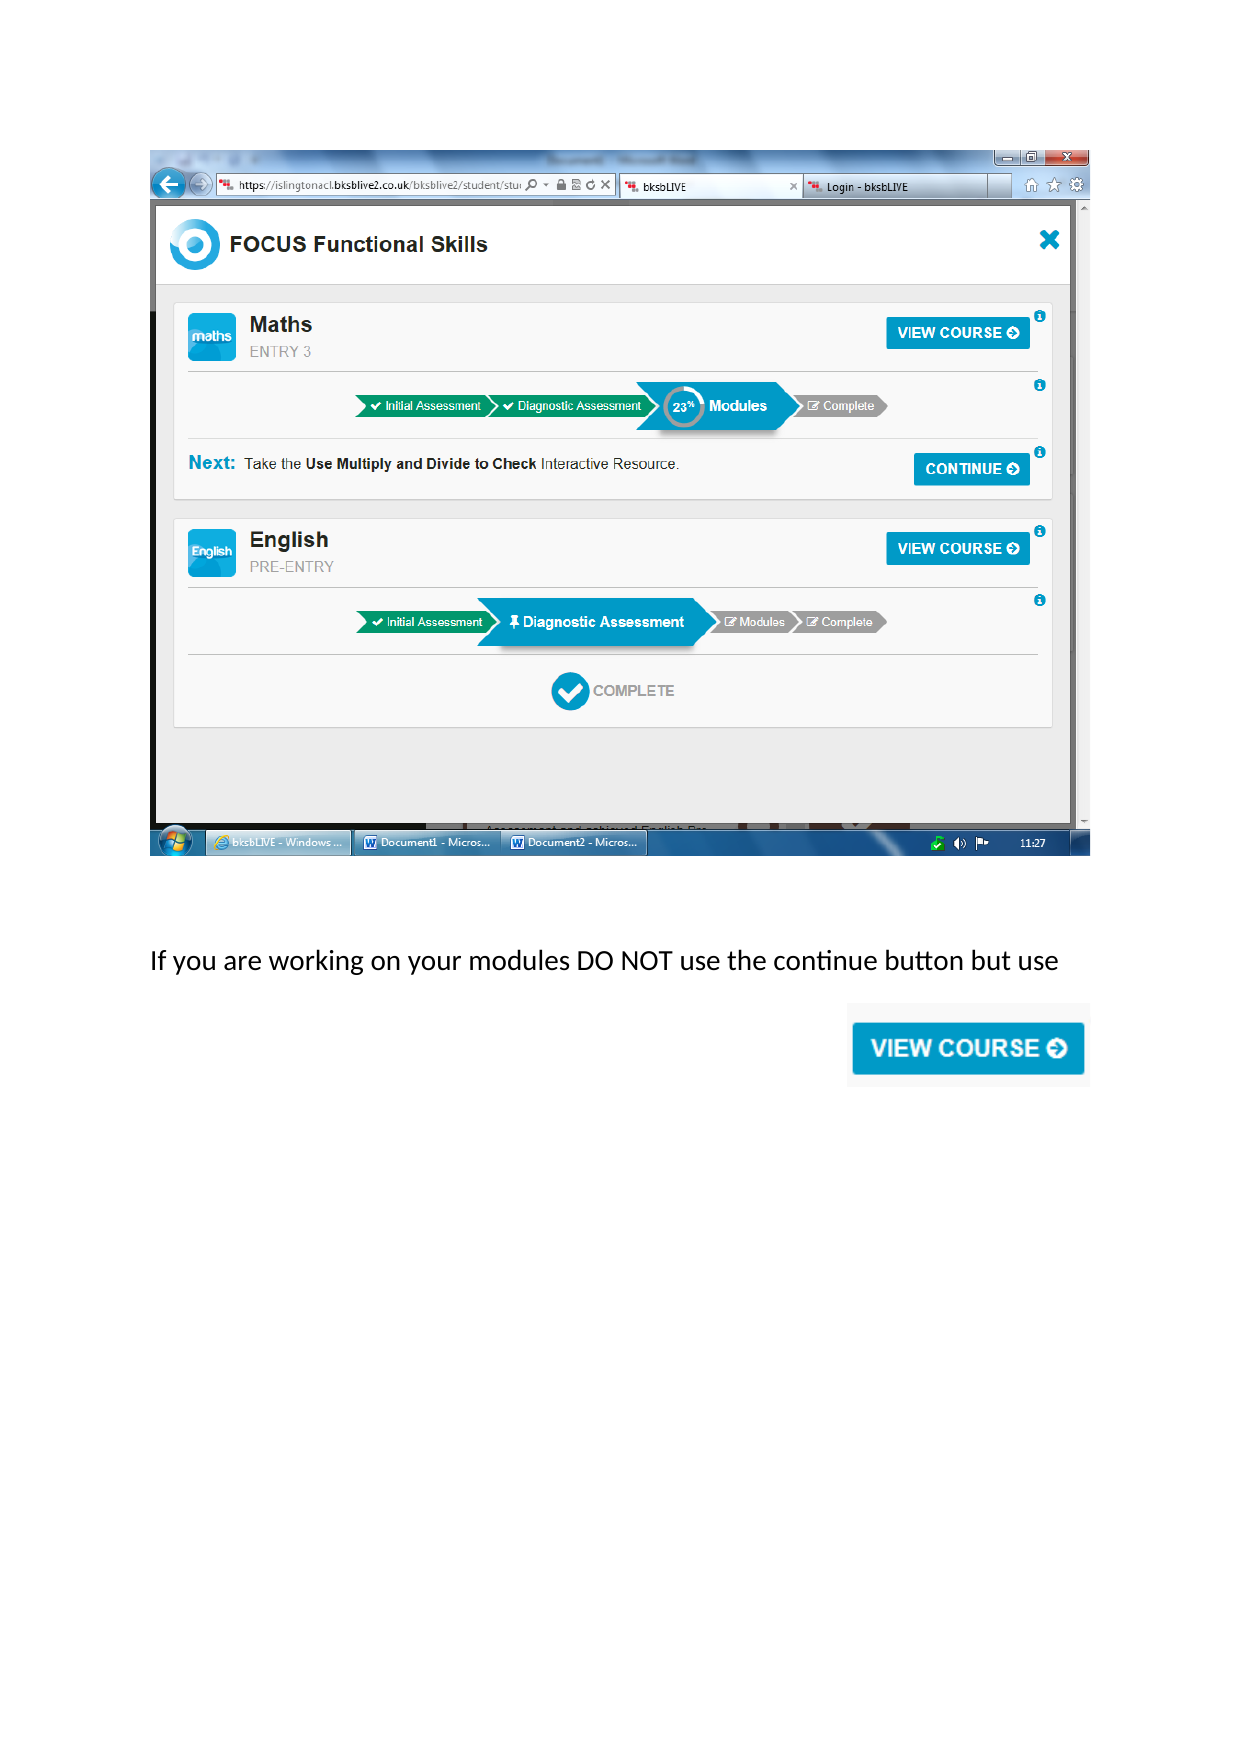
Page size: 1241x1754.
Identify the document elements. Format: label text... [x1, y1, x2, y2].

picture [847, 1003, 1091, 1087]
text If you are working on your modules DO NOT use the continue button but use [150, 942, 1090, 978]
picture [150, 150, 1091, 856]
